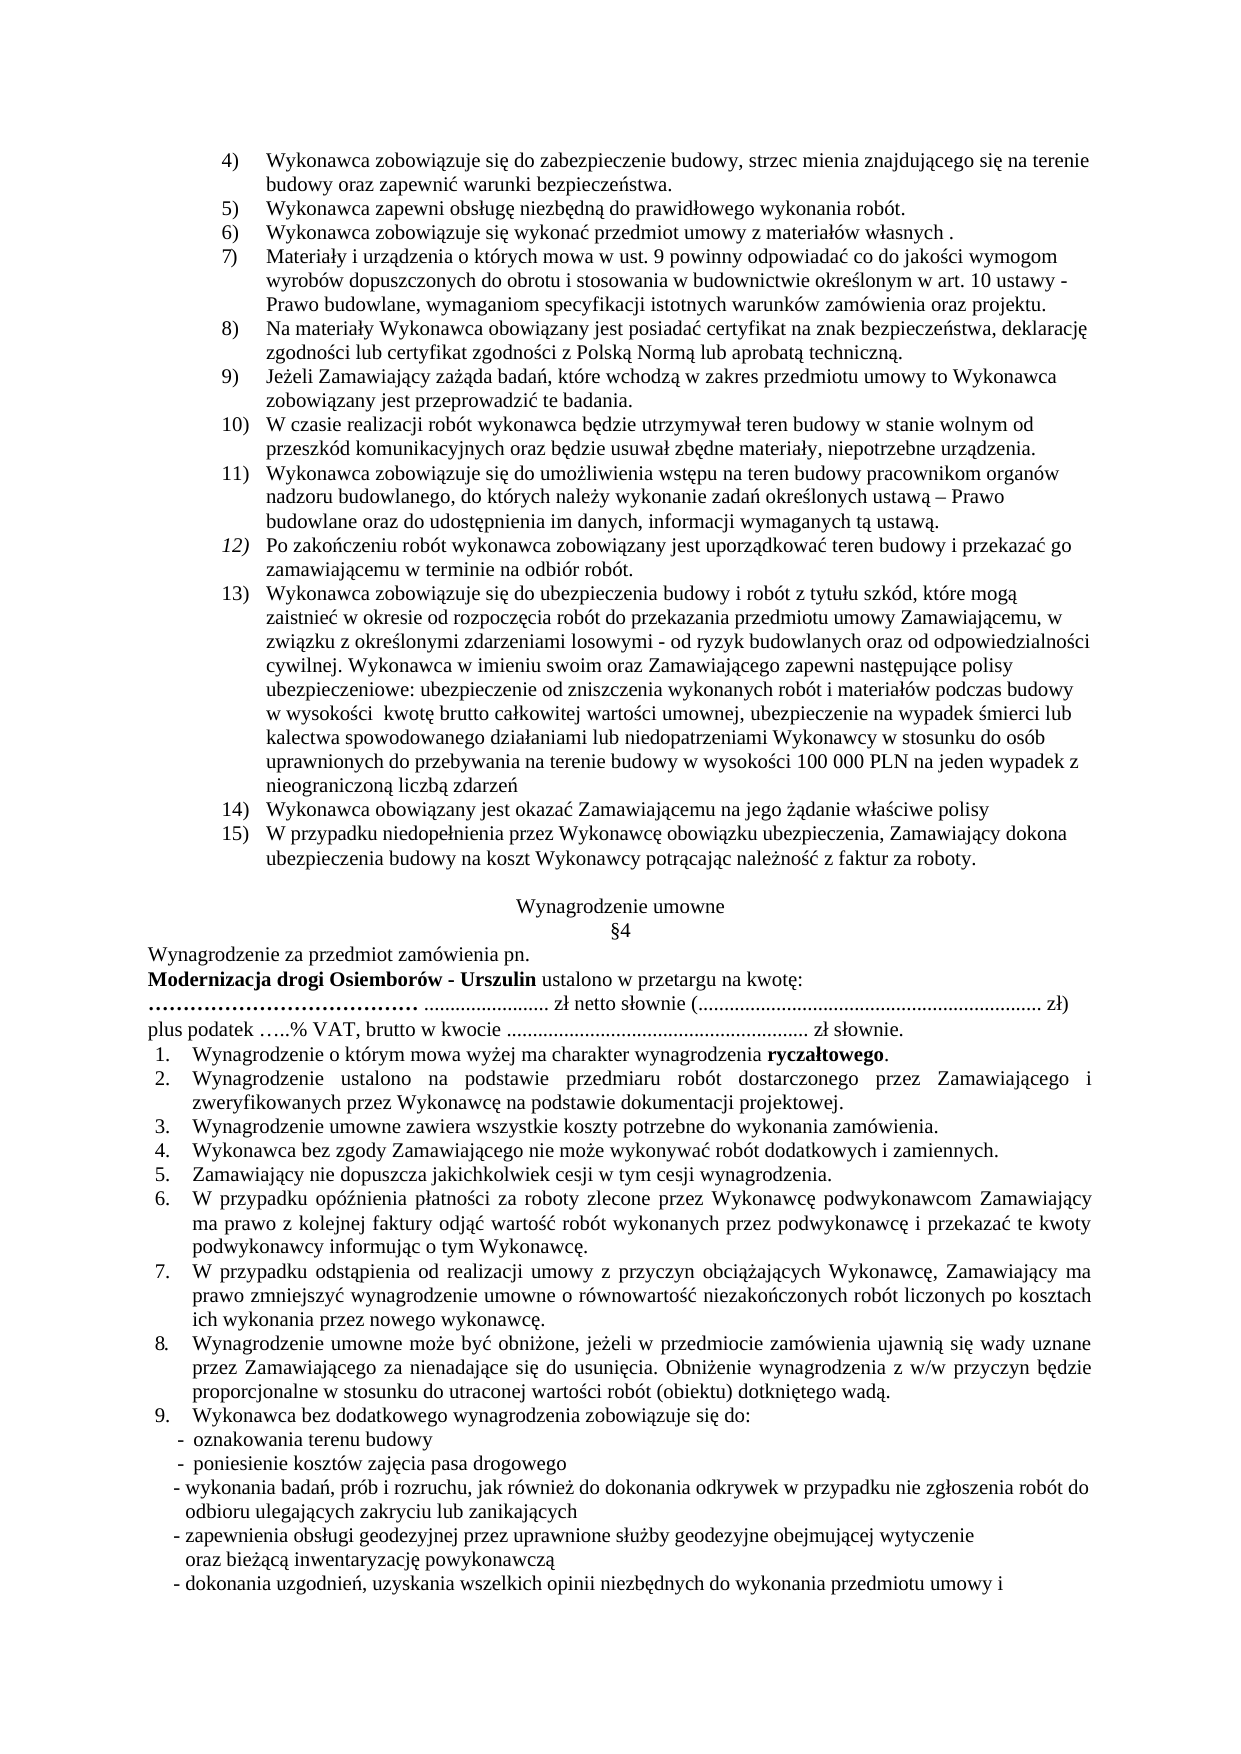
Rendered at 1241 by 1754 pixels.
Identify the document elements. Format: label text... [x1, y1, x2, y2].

list Wynagrodzenie umowne zawiera wszystkie koszty potrzebne do wykonania zamówienia. [154, 1114, 1093, 1138]
list Wynagrodzenie o którym mowa wyżej ma charakter wynagrodzenia ryczałtowego. [154, 1042, 1093, 1066]
list Po zakończeniu robót wykonawca zobowiązany jest uporządkować teren budowy i przekazać go zamawiającemu w terminie na odbiór robót. [221, 533, 1093, 581]
list Wykonawca bez zgody Zamawiającego nie może wykonywać robót dodatkowych i zamiennych. [154, 1138, 1093, 1162]
list W przypadku niedopełnienia przez Wykonawcę obowiązku ubezpieczenia, Zamawiający dokona ubezpieczenia budowy na koszt Wykonawcy potrącając należność z faktur za roboty. [221, 821, 1093, 869]
text ………………………………… ........................ zł netto słownie (.................................................................. zł) plus podatek …..% VAT, brutto w kwocie .......................................................... zł słownie. [148, 991, 1093, 1041]
text Modernizacja drogi Osiemborów - Urszulin ustalono w przetargu na kwotę: [148, 967, 1093, 991]
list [173, 1571, 1093, 1595]
list Wykonawca zobowiązuje się do zabezpieczenie budowy, strzec mienia znajdującego się na terenie budowy oraz zapewnić warunki bezpieczeństwa. [221, 148, 1093, 196]
list Wykonawca bez dodatkowego wynagrodzenia zobowiązuje się do: [154, 1403, 1093, 1427]
list Na materiały Wykonawca obowiązany jest posiadać certyfikat na znak bezpieczeństwa, deklarację zgodności lub certyfikat zgodności z Polską Normą lub aprobatą techniczną. [221, 316, 1093, 364]
list zapewnienia obsługi geodezyjnej przez uprawnione służby geodezyjne obejmującej wytyczenie oraz bieżącą inwentaryzację powykonawczą [173, 1523, 997, 1571]
text §4 [148, 918, 1093, 942]
list Materiały i urządzenia o których mowa w ust. 9 powinny odpowiadać co do jakości wymogom wyrobów dopuszczonych do obrotu i stosowania w budownictwie określonym w art. 10 ustawy - Prawo budowlane, wymaganiom specyfikacji istotnych warunków zamówienia oraz projektu. [221, 244, 1093, 316]
list Wykonawca obowiązany jest okazać Zamawiającemu na jego żądanie właściwe polisy [221, 797, 1093, 821]
list W przypadku opóźnienia płatności za roboty zlecone przez Wykonawcę podwykonawcom Zamawiający ma prawo z kolejnej faktury odjąć wartość robót wykonanych przez podwykonawcę i przekazać te kwoty podwykonawcy informując o tym Wykonawcę. [154, 1186, 1093, 1258]
list Zamawiający nie dopuszcza jakichkolwiek cesji w tym cesji wynagrodzenia. [154, 1162, 1093, 1186]
list Jeżeli Zamawiający zażąda badań, które wchodzą w zakres przedmiotu umowy to Wykonawca zobowiązany jest przeprowadzić te badania. [221, 364, 1093, 412]
list W przypadku odstąpienia od realizacji umowy z przyczyn obciążających Wykonawcę, Zamawiający ma prawo zmniejszyć wynagrodzenie umowne o równowartość niezakończonych robót liczonych po kosztach ich wykonania przez nowego wykonawcę. [154, 1258, 1093, 1331]
list Wykonawca zobowiązuje się do ubezpieczenia budowy i robót z tytułu szkód, które mogą zaistnieć w okresie od rozpoczęcia robót do przekazania przedmiotu umowy Zamawiającemu, w związku z określonymi zdarzeniami losowymi - od ryzyk budowlanych oraz od odpowiedzialności cywilnej. Wykonawca w imieniu swoim oraz Zamawiającego zapewni następujące polisy ubezpieczeniowe: ubezpieczenie od zniszczenia wykonanych robót i materiałów podczas budowy w wysokości kwotę brutto całkowitej wartości umownej, ubezpieczenie na wypadek śmierci lub kalectwa spowodowanego działaniami lub niedopatrzeniami Wykonawcy w stosunku do osób uprawnionych do przebywania na terenie budowy w wysokości 100 000 PLN na jeden wypadek z nieograniczoną liczbą zdarzeń [221, 581, 1093, 797]
list poniesienie kosztów zajęcia pasa drogowego [177, 1451, 1093, 1475]
text Wynagrodzenie umowne [148, 893, 1093, 918]
list Wykonawca zapewni obsługę niezbędną do prawidłowego wykonania robót. [221, 196, 1093, 220]
list wykonania badań, prób i rozruchu, jak również do dokonania odkrywek w przypadku nie zgłoszenia robót do odbioru ulegających zakryciu lub zanikających [173, 1475, 1093, 1523]
list oznakowania terenu budowy [177, 1427, 1093, 1451]
list Wynagrodzenie ustalono na podstawie przedmiaru robót dostarczonego przez Zamawiającego i zweryfikowanych przez Wykonawcę na podstawie dokumentacji projektowej. [154, 1066, 1093, 1114]
list Wykonawca zobowiązuje się wykonać przedmiot umowy z materiałów własnych . [221, 220, 1093, 244]
list W czasie realizacji robót wykonawca będzie utrzymywał teren budowy w stanie wolnym od przeszkód komunikacyjnych oraz będzie usuwał zbędne materiały, niepotrzebne urządzenia. [221, 412, 1093, 460]
text Wynagrodzenie za przedmiot zamówienia pn. [148, 942, 1093, 966]
list Wykonawca zobowiązuje się do umożliwienia wstępu na teren budowy pracownikom organów nadzoru budowlanego, do których należy wykonanie zadań określonych ustawą – Prawo budowlane oraz do udostępnienia im danych, informacji wymaganych tą ustawą. [221, 460, 1093, 533]
list Wynagrodzenie umowne może być obniżone, jeżeli w przedmiocie zamówienia ujawnią się wady uznane przez Zamawiającego za nienadające się do usunięcia. Obniżenie wynagrodzenia z w/w przyczyn będzie proporcjonalne w stosunku do utraconej wartości robót (obiektu) dotkniętego wadą. [154, 1331, 1093, 1403]
